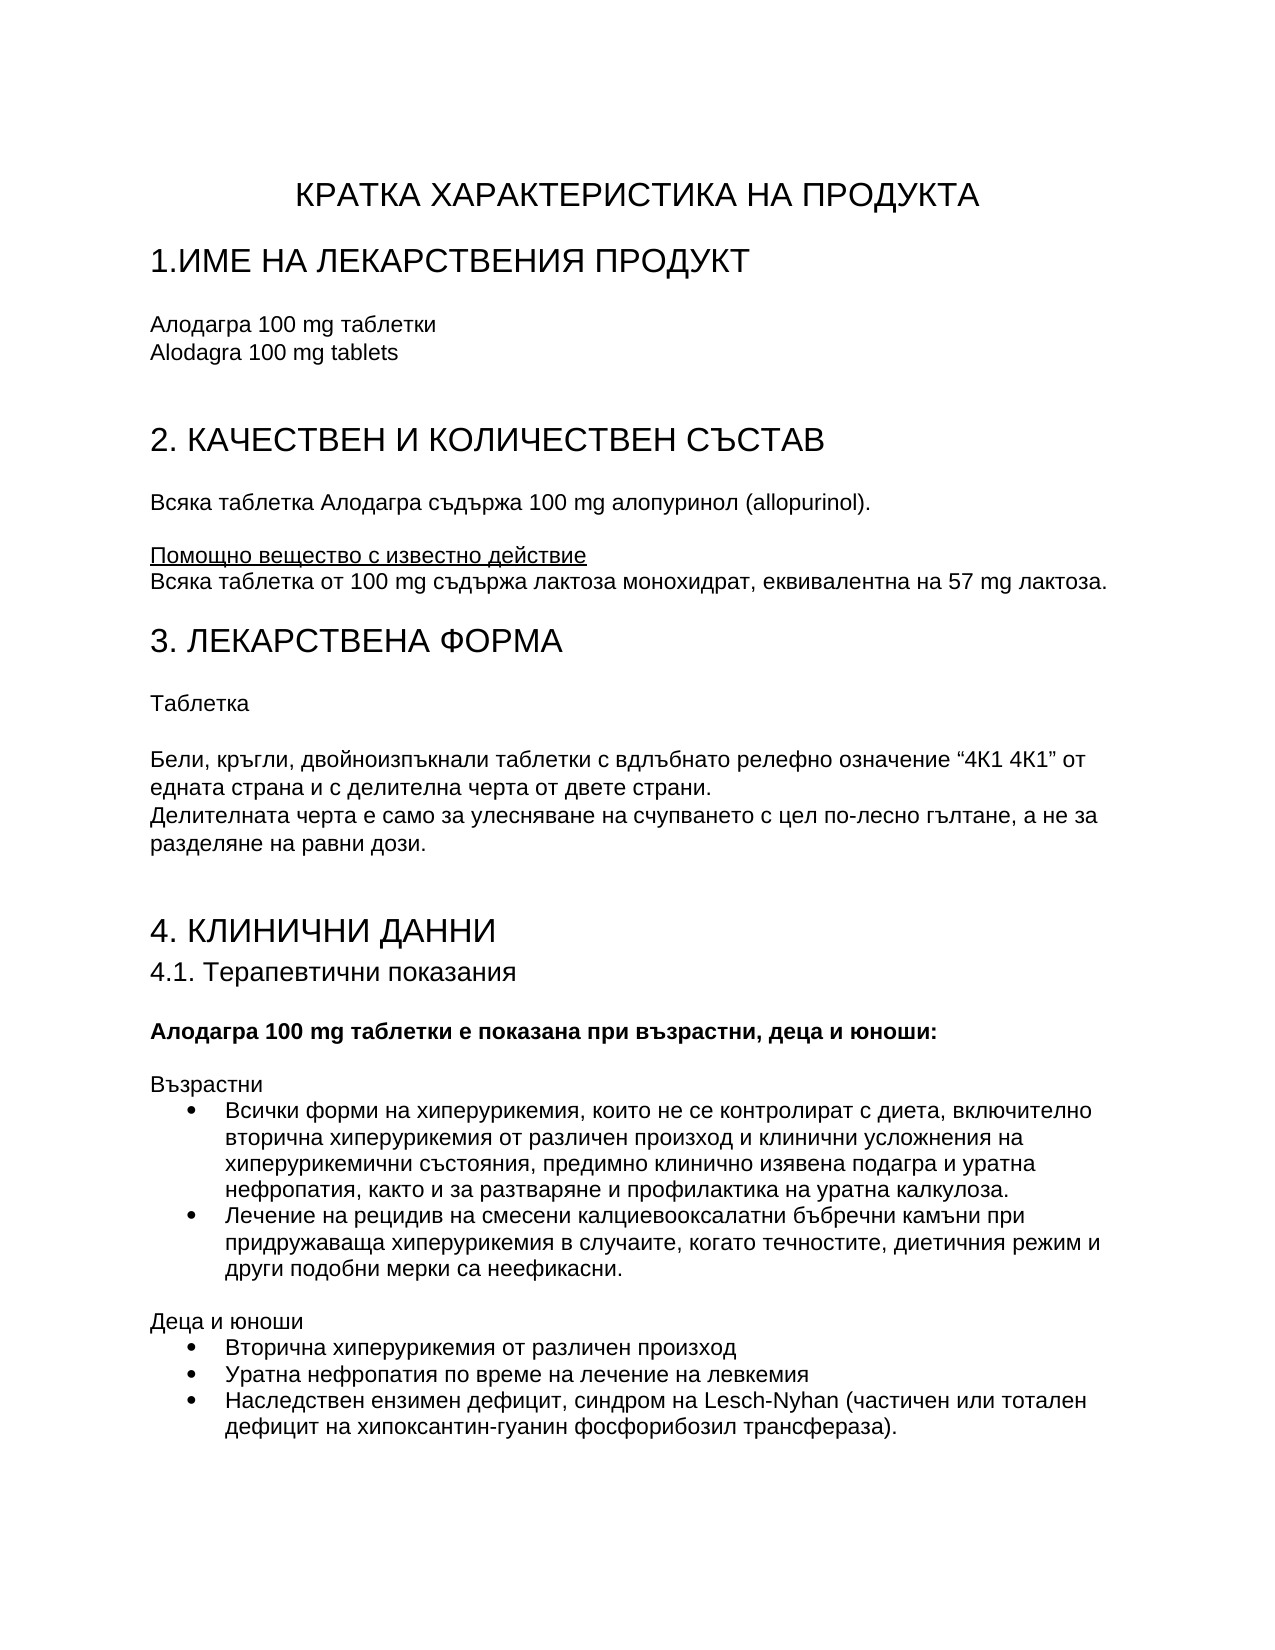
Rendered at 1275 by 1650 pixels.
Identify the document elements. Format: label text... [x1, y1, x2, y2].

text Всяка таблетка от 100 mg съдържа лактоза монохидрат, еквивалентна на 57 mg лактоза. [150, 568, 1125, 594]
text Възрастни [150, 1071, 1125, 1097]
list Вторична хиперурикемия от различен произход [187, 1334, 1125, 1361]
text Деца и юноши [150, 1308, 1125, 1334]
text Алодагра 100 mg таблетки е показана при възрастни, деца и юноши: [150, 1018, 1125, 1044]
subtitle 2. КАЧЕСТВЕН И КОЛИЧЕСТВЕН СЪСТАВ [150, 419, 1125, 458]
subtitle 3. ЛЕКАРСТВЕНА ФОРМА [150, 621, 1125, 659]
text Всяка таблетка Алодагра съдържа 100 mg алопуринол (allopurinol). [150, 489, 1125, 515]
list Уратна нефропатия по време на лечение на левкемия [187, 1361, 1125, 1387]
subtitle 4.1. Терапевтични показания [150, 956, 1125, 988]
subtitle КРАТКА ХАРАКТЕРИСТИКА НА ПРОДУКТА [150, 175, 1125, 213]
subtitle 4. КЛИНИЧНИ ДАННИ [150, 911, 1125, 949]
subtitle 1.ИМЕ НА ЛЕКАРСТВЕНИЯ ПРОДУКТ [150, 241, 1125, 280]
text Делителната черта е само за улесняване на счупването с цел по-лесно гълтане, а не за разделяне на равни дози. [150, 802, 1125, 856]
list Всички форми на хиперурикемия, които не се контролират с диета, включително вторична хиперурикемия от различен произход и клинични усложнения на хиперурикемични състояния, предимно клинично изявена подагра и уратна нефропатия, както и за разтваряне и профилактика на уратна калкулоза. [187, 1097, 1125, 1202]
text Бели, кръгли, двойноизпъкнали таблетки с вдлъбнато релефно означение “4К1 4К1” от едната страна и с делителна черта от двете страни. [150, 746, 1125, 800]
text Таблетка [150, 690, 1125, 717]
list Наследствен ензимен дефицит, синдром на Lesch-Nyhan (частичен или тотален дефицит на хипоксантин-гуанин фосфорибозил трансфераза). [187, 1387, 1125, 1440]
text Alodagra 100 mg tablets [150, 339, 1125, 365]
list Лечение на рецидив на смесени калциевооксалатни бъбречни камъни при придружаваща хиперурикемия в случаите, когато течностите, диетичния режим и други подобни мерки са неефикасни. [187, 1202, 1125, 1282]
text Алодагра 100 mg таблетки [150, 311, 1125, 337]
text Помощно вещество с известно действие [150, 542, 1125, 568]
